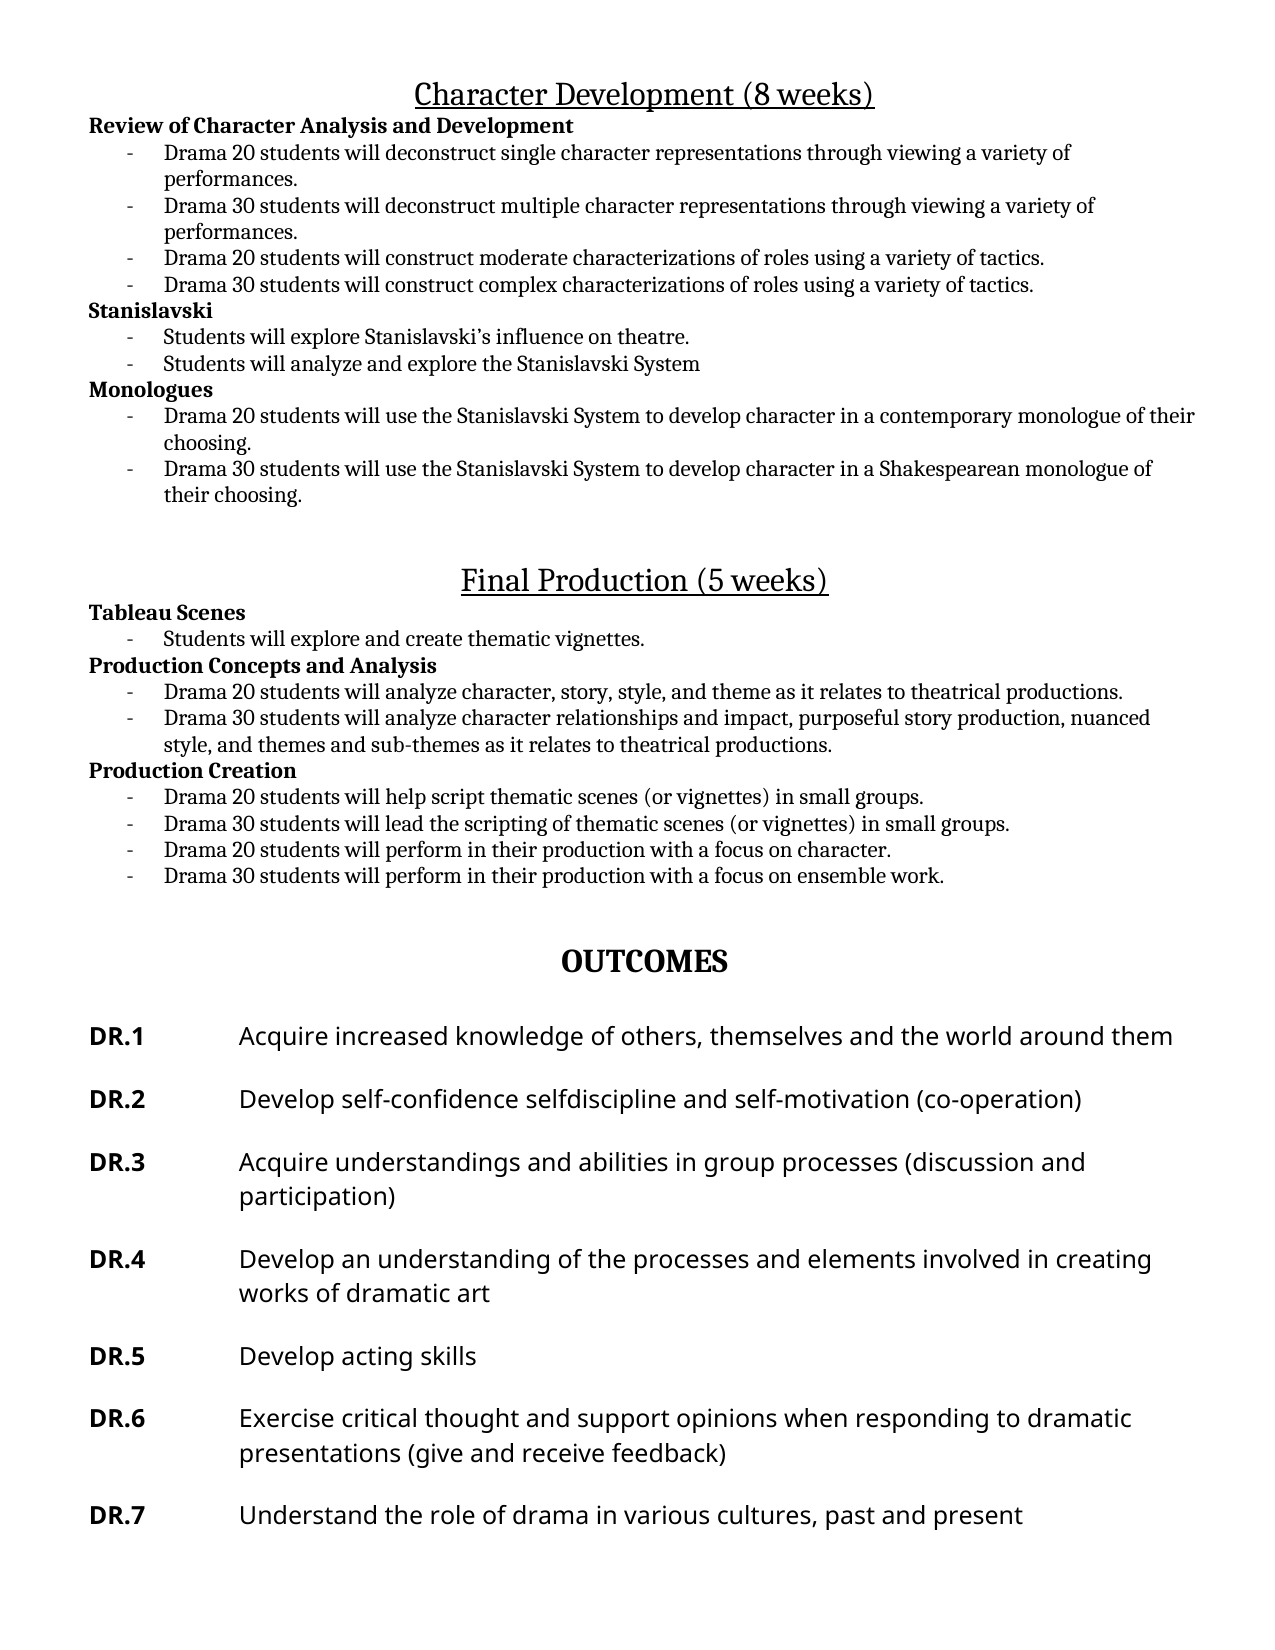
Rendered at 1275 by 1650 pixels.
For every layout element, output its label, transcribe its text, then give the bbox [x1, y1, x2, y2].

list Drama 30 students will construct complex characterizations of roles using a variety of tactics. [126, 271, 1200, 298]
text Production Concepts and Analysis [89, 652, 1200, 679]
list Drama 20 students will deconstruct single character representations through viewing a variety of performances. [126, 140, 1200, 192]
text DR.2 Develop self-confidence selfdiscipline and self-motivation (co-operation) [89, 1082, 1200, 1116]
text DR.5 Develop acting skills [89, 1338, 1200, 1372]
list Drama 20 students will construct moderate characterizations of roles using a variety of tactics. [126, 245, 1200, 271]
text Monologues [89, 377, 1200, 403]
text Production Creation [89, 758, 1200, 784]
list Drama 30 students will lead the scripting of thematic scenes (or vignettes) in small groups. [126, 811, 1200, 837]
text DR.4 Develop an understanding of the processes and elements involved in creating works of dramatic art [89, 1241, 1200, 1309]
list Drama 30 students will perform in their production with a focus on ensemble work. [126, 863, 1200, 889]
text DR.3 Acquire understandings and abilities in group processes (discussion and participation) [89, 1144, 1200, 1213]
list Students will explore Stanislavski’s influence on theatre. [126, 324, 1200, 351]
text DR.6 Exercise critical thought and support opinions when responding to dramatic presentations (give and receive feedback) [89, 1401, 1200, 1469]
list Students will analyze and explore the Stanislavski System [126, 351, 1200, 377]
list Drama 30 students will use the Stanislavski System to develop character in a Shakespearean monologue of their choosing. [126, 456, 1200, 509]
list Drama 20 students will use the Stanislavski System to develop character in a contemporary monologue of their choosing. [126, 403, 1200, 456]
text Review of Character Analysis and Development [89, 113, 1200, 140]
list Drama 20 students will help script thematic scenes (or vignettes) in small groups. [126, 784, 1200, 811]
list Drama 20 students will analyze character, story, style, and theme as it relates to theatrical productions. [126, 679, 1200, 705]
text Final Production (5 weeks) [89, 561, 1200, 600]
text OUTCOMES [89, 942, 1200, 981]
list Drama 30 students will analyze character relationships and impact, purposeful story production, nuanced style, and themes and sub-themes as it relates to theatrical productions. [126, 705, 1200, 758]
list Drama 30 students will deconstruct multiple character representations through viewing a variety of performances. [126, 192, 1200, 245]
text Tableau Scenes [89, 600, 1200, 626]
list Drama 20 students will perform in their production with a focus on character. [126, 837, 1200, 863]
text Stanislavski [89, 298, 1200, 324]
text DR.1 Acquire increased knowledge of others, themselves and the world around them [89, 1019, 1200, 1053]
list Students will explore and create thematic vignettes. [126, 626, 1200, 652]
text Character Development (8 weeks) [89, 75, 1200, 113]
text DR.7 Understand the role of drama in various cultures, past and present [89, 1498, 1200, 1532]
